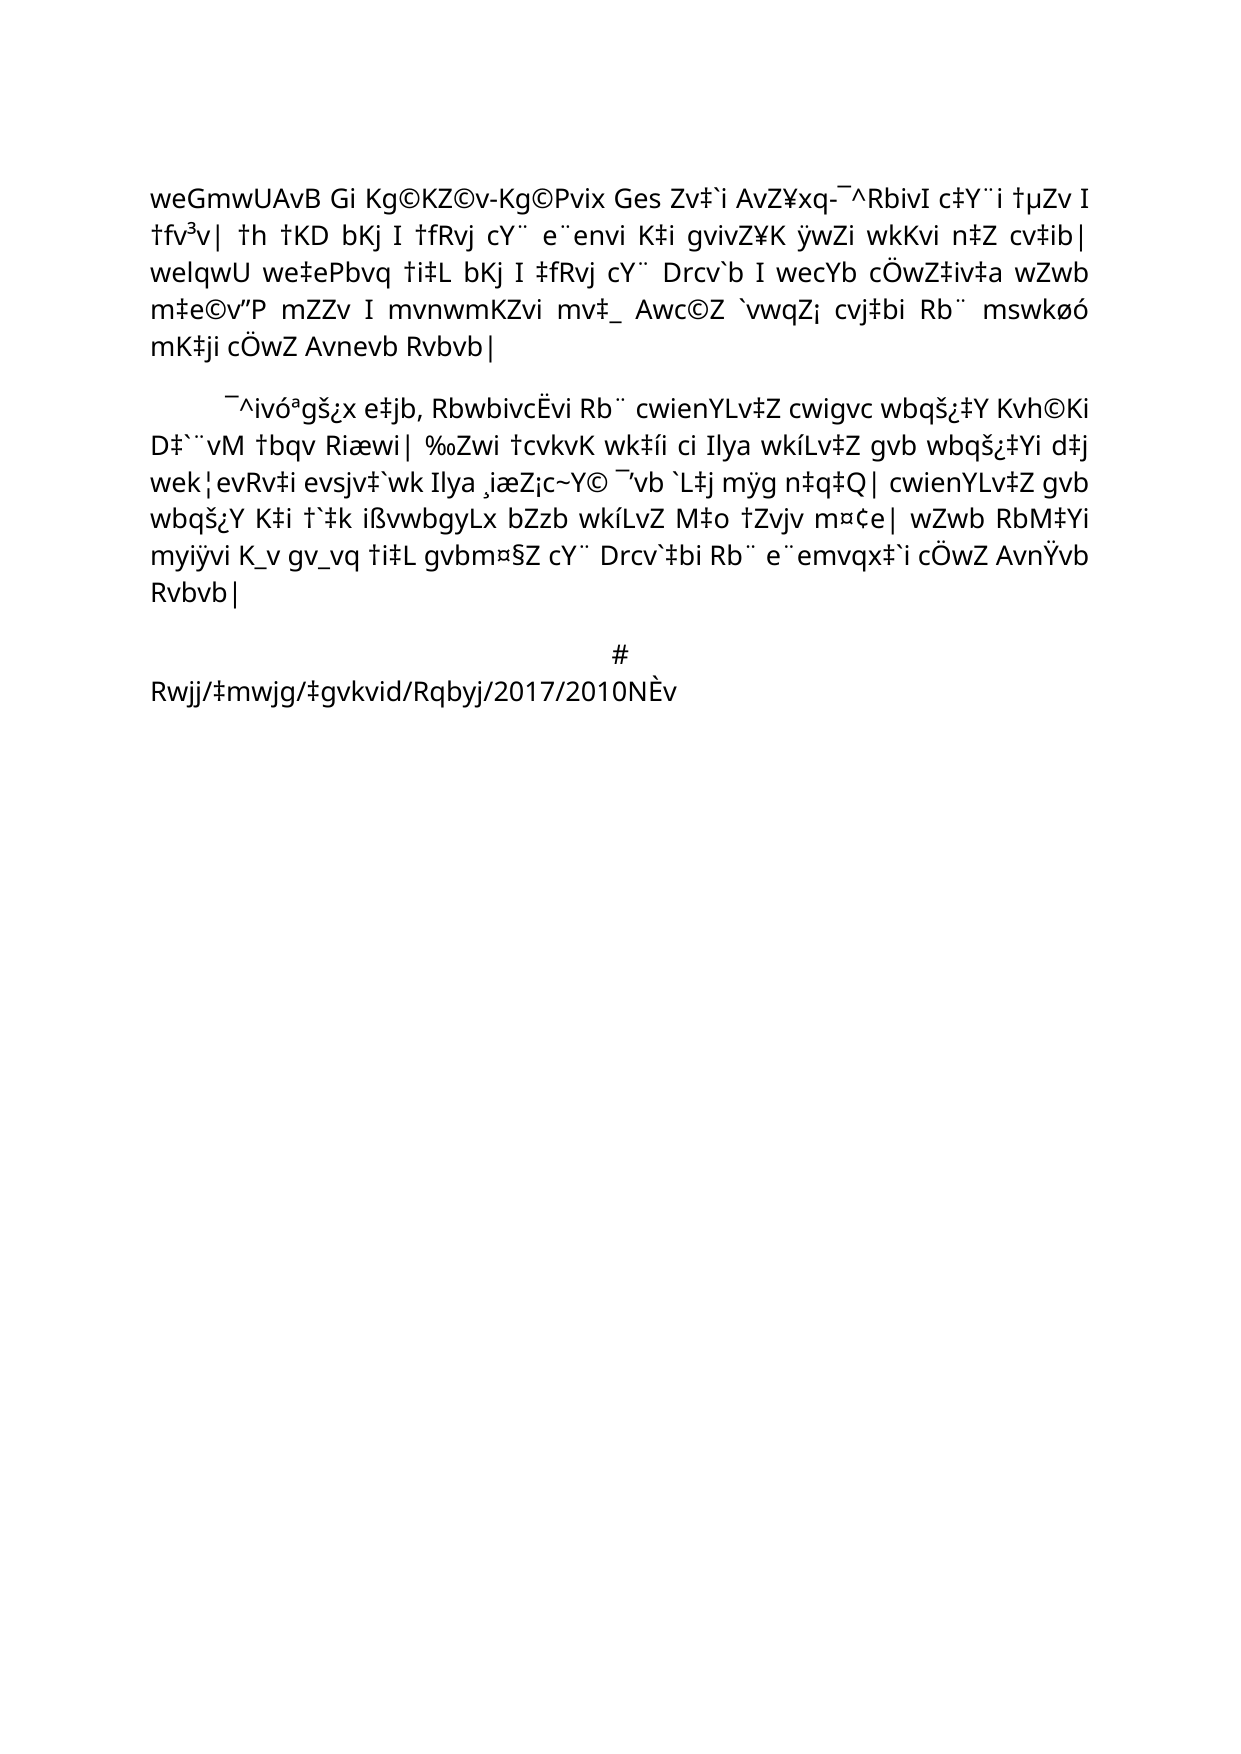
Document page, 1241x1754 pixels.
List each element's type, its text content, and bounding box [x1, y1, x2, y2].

text ¯^ivóªgš¿x e‡jb, RbwbivcËvi Rb¨ cwienYLv‡Z cwigvc wbqš¿‡Y Kvh©Ki D‡`¨vM †bqv Riæwi| ‰Zwi †cvkvK wk‡íi ci Ilya wkíLv‡Z gvb wbqš¿‡Yi d‡j wek¦evRv‡i evsjv‡`wk Ilya ¸iæZ¡c~Y© ¯’vb `L‡j mÿg n‡q‡Q| cwienYLv‡Z gvb wbqš¿Y K‡i †`‡k ißvwbgyLx bZzb wkíLvZ M‡o †Zvjv m¤¢e| wZwb RbM‡Yi myiÿvi K_v gv_vq †i‡L gvbm¤§Z cY¨ Drcv`‡bi Rb¨ e¨emvqx‡`i cÖwZ AvnŸvb Rvbvb| [150, 389, 1090, 611]
text Rwjj/‡mwjg/‡gvkvid/Rqbyj/2017/2010NÈv [150, 672, 1090, 709]
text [150, 180, 1090, 364]
text # [150, 636, 1090, 672]
